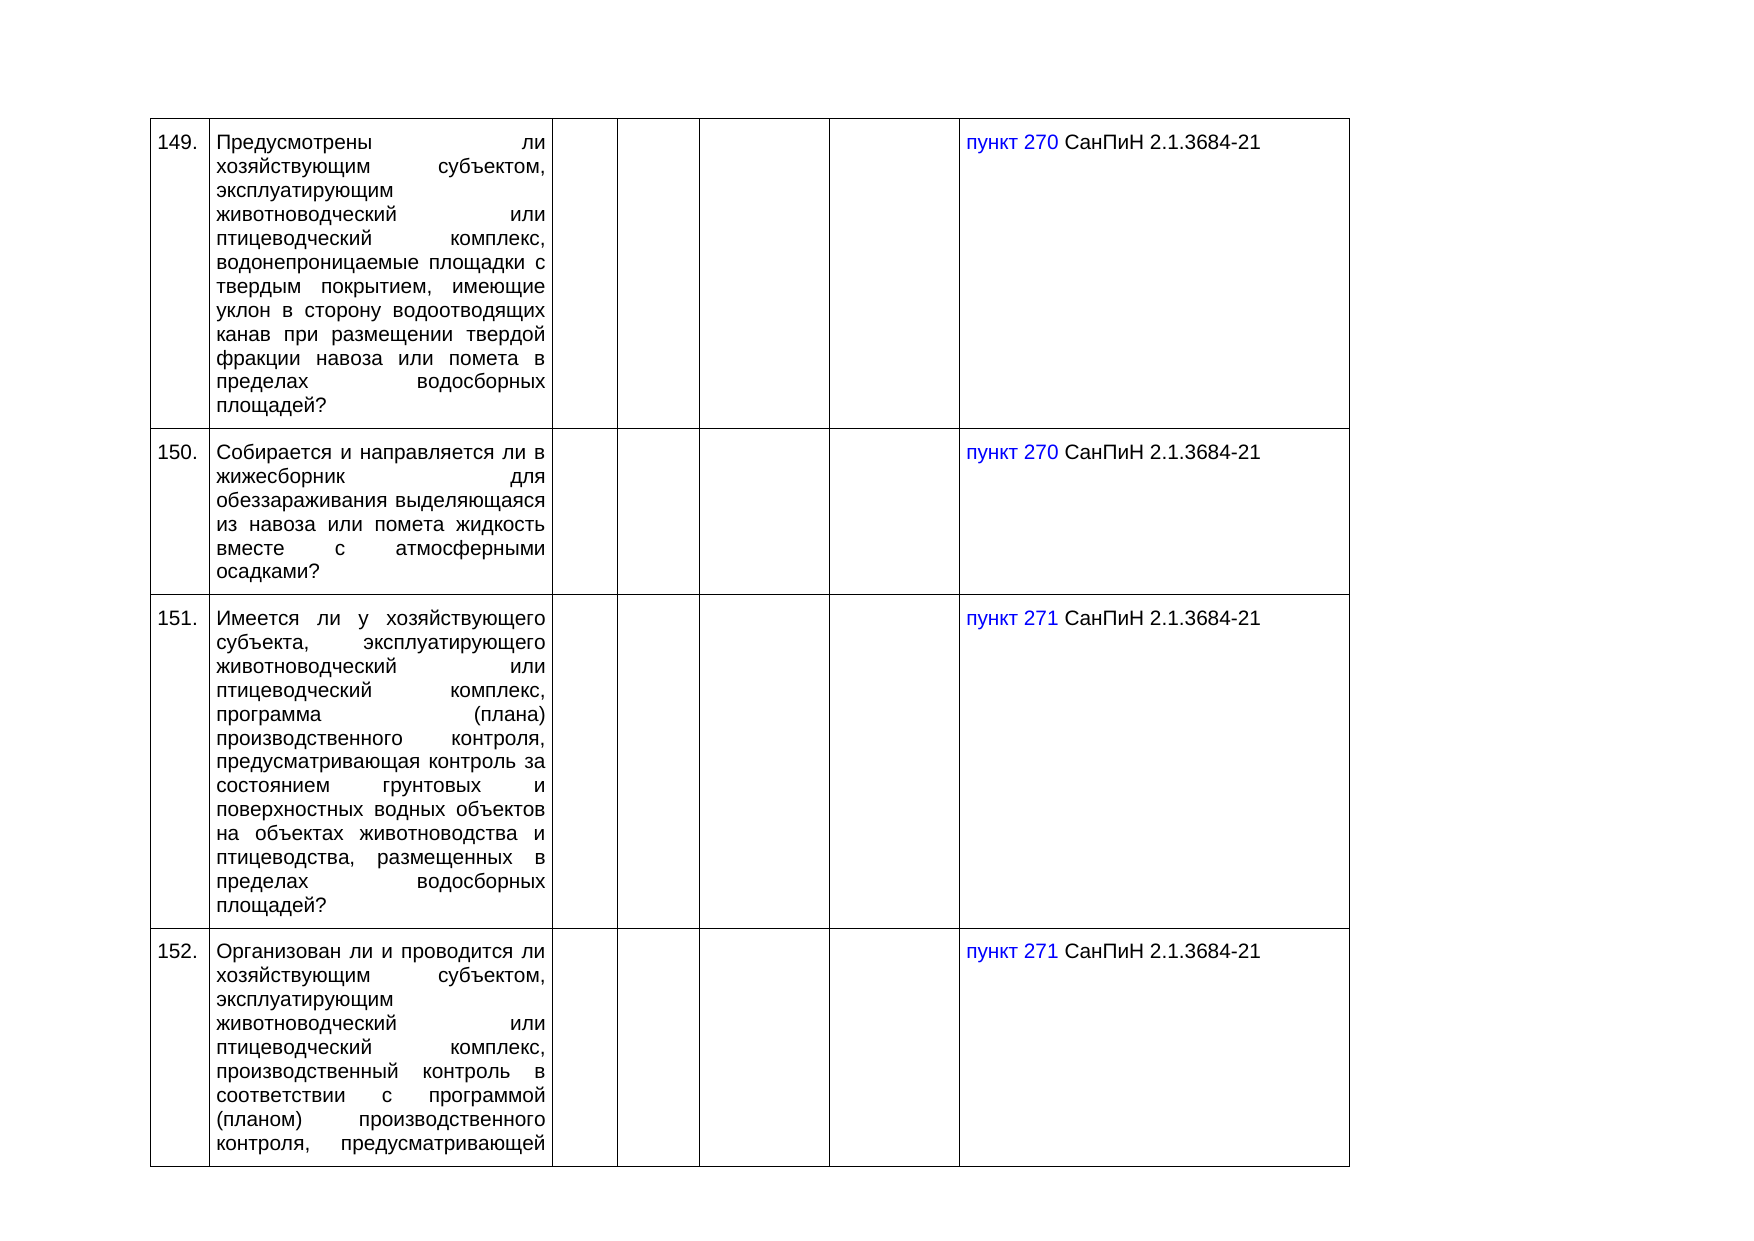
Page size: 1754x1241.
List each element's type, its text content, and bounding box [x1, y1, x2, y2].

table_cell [210, 929, 552, 1166]
table_cell 151. [151, 595, 209, 928]
table_cell [618, 595, 699, 928]
table_cell пункт 271 СанПиН 2.1.3684-21 [960, 595, 1349, 928]
table_cell Собирается и направляется ли в жижесборник для обеззараживания выделяющаяся из навоза или помета жидкость вместе с атмосферными осадками? [210, 429, 552, 594]
table_cell [618, 429, 699, 594]
table_cell 152. [151, 929, 209, 1166]
table_cell [830, 429, 959, 594]
table_cell 150. [151, 429, 209, 594]
table_cell пункт 270 СанПиН 2.1.3684-21 [960, 429, 1349, 594]
table_cell 149. [151, 119, 209, 428]
table_cell [553, 119, 617, 428]
table_cell [553, 595, 617, 928]
table_cell Предусмотрены ли хозяйствующим субъектом, эксплуатирующим животноводческий или птицеводческий комплекс, водонепроницаемые площадки с твердым покрытием, имеющие уклон в сторону водоотводящих канав при размещении твердой фракции навоза или помета в пределах водосборных площадей? [210, 119, 552, 428]
table_cell [830, 595, 959, 928]
table_cell [700, 595, 829, 928]
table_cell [960, 929, 1349, 1166]
table_cell [553, 429, 617, 594]
table_cell [830, 929, 959, 1166]
table_cell [700, 119, 829, 428]
table_cell [700, 429, 829, 594]
table_cell [553, 929, 617, 1166]
table_cell Имеется ли у хозяйствующего субъекта, эксплуатирующего животноводческий или птицеводческий комплекс, программа (плана) производственного контроля, предусматривающая контроль за состоянием грунтовых и поверхностных водных объектов на объектах животноводства и птицеводства, размещенных в пределах водосборных площадей? [210, 595, 552, 928]
table_cell [618, 929, 699, 1166]
table_cell [830, 119, 959, 428]
table_cell пункт 270 СанПиН 2.1.3684-21 [960, 119, 1349, 428]
table_cell [700, 929, 829, 1166]
table_cell [618, 119, 699, 428]
